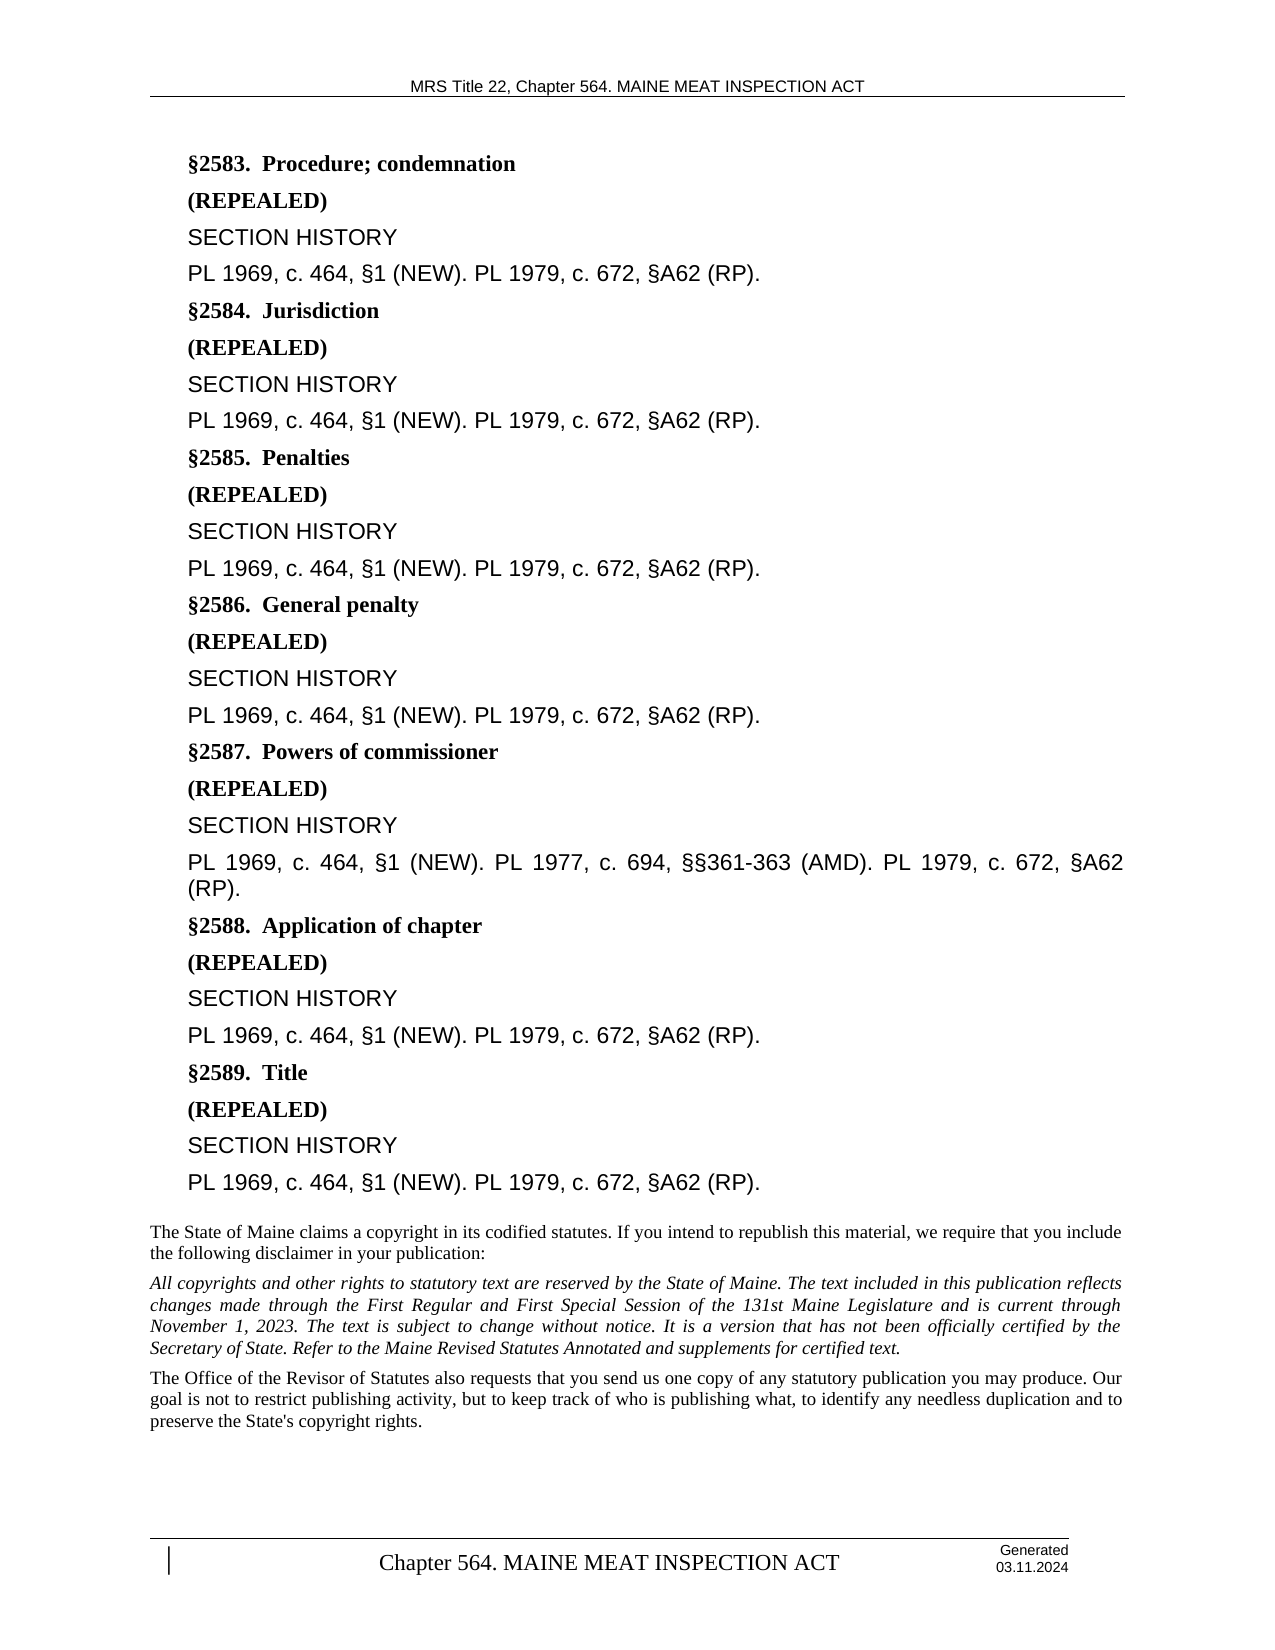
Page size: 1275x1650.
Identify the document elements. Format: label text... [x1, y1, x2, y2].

text (REPEALED) [187, 775, 1125, 801]
text §2589. Title [187, 1059, 1125, 1085]
text PL 1969, c. 464, §1 (NEW). PL 1979, c. 672, §A62 (RP). [187, 702, 1125, 728]
text (REPEALED) [187, 1096, 1125, 1122]
text SECTION HISTORY [187, 665, 1125, 691]
text SECTION HISTORY [187, 985, 1125, 1012]
text (REPEALED) [187, 334, 1125, 360]
text PL 1969, c. 464, §1 (NEW). PL 1977, c. 694, §§361-363 (AMD). PL 1979, c. 672, §A62 (RP). [187, 849, 1125, 901]
text SECTION HISTORY [187, 1132, 1125, 1159]
text §2584. Jurisdiction [187, 297, 1125, 323]
text (REPEALED) [187, 481, 1125, 507]
text PL 1969, c. 464, §1 (NEW). PL 1979, c. 672, §A62 (RP). [187, 407, 1125, 434]
text §2583. Procedure; condemnation [187, 150, 1125, 176]
text (REPEALED) [187, 628, 1125, 654]
text The Office of the Revisor of Statutes also requests that you send us one copy of any statutory publication you may produce. Our goal is not to restrict publishing activity, but to keep track of who is publishing what, to identify any needless duplication and to preserve the State's copyright rights. [150, 1367, 1125, 1431]
text SECTION HISTORY [187, 812, 1125, 838]
text PL 1969, c. 464, §1 (NEW). PL 1979, c. 672, §A62 (RP). [187, 1169, 1125, 1196]
text (REPEALED) [187, 948, 1125, 975]
text SECTION HISTORY [187, 371, 1125, 397]
text §2587. Powers of commissioner [187, 738, 1125, 765]
text (REPEALED) [187, 187, 1125, 213]
text §2585. Penalties [187, 444, 1125, 471]
text All copyrights and other rights to statutory text are reserved by the State of Maine. The text included in this publication reflects changes made through the First Regular and First Special Session of the 131st Maine Legislature and is current through November 1, 2023 . The text is subject to change without notice. It is a version that has not been officially certified by the Secretary of State. Refer to the Maine Revised Statutes Annotated and supplements for certified text. [150, 1272, 1125, 1358]
text PL 1969, c. 464, §1 (NEW). PL 1979, c. 672, §A62 (RP). [187, 260, 1125, 287]
text §2586. General penalty [187, 591, 1125, 618]
text §2588. Application of chapter [187, 912, 1125, 938]
text SECTION HISTORY [187, 518, 1125, 544]
text The State of Maine claims a copyright in its codified statutes. If you intend to republish this material, we require that you include the following disclaimer in your publication: [150, 1221, 1125, 1264]
text SECTION HISTORY [187, 223, 1125, 250]
text PL 1969, c. 464, §1 (NEW). PL 1979, c. 672, §A62 (RP). [187, 554, 1125, 581]
text PL 1969, c. 464, §1 (NEW). PL 1979, c. 672, §A62 (RP). [187, 1022, 1125, 1048]
